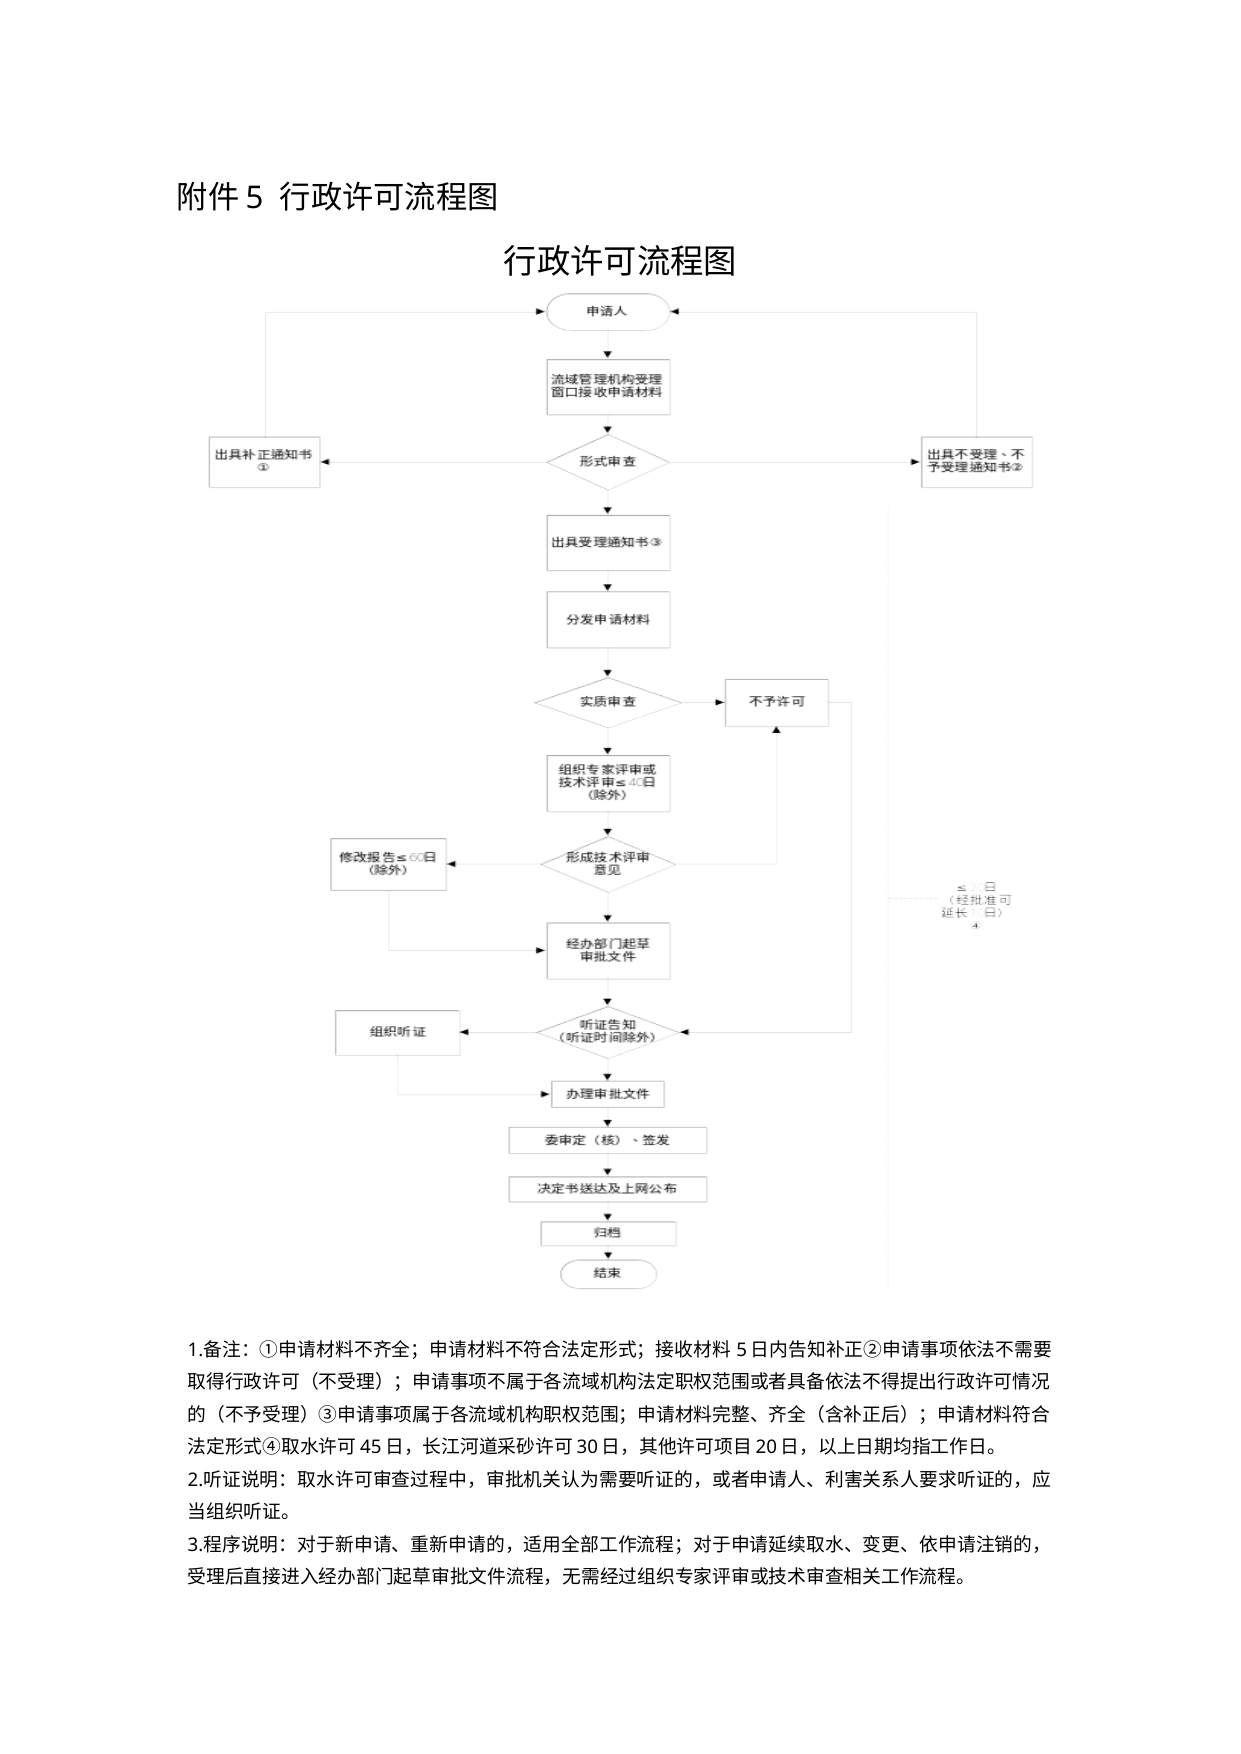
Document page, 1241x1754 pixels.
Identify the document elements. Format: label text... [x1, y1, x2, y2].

text 2.听证说明：取水许可审查过程中，审批机关认为需要听证的，或者申请人、利害关系人要求听证的，应当组织听证。 [187, 1462, 1053, 1527]
text 附件5 行政许可流程图 [177, 162, 1064, 227]
text 1.备注：①申请材料不齐全；申请材料不符合法定形式；接收材料5日内告知补正②申请事项依法不需要取得行政许可（不受理）；申请事项不属于各流域机构法定职权范围或者具备依法不得提出行政许可情况的（不予受理）③申请事项属于各流域机构职权范围；申请材料完整、齐全（含补正后）；申请材料符合法定形式④取水许可45日，长江河道采砂许可30日，其他许可项目20日，以上日期均指工作日。 [187, 1332, 1053, 1462]
text 3.程序说明：对于新申请、重新申请的，适用全部工作流程；对于申请延续取水、变更、依申请注销的，受理后直接进入经办部门起草审批文件流程，无需经过组织专家评审或技术审查相关工作流程。 [187, 1527, 1053, 1592]
text 行政许可流程图 [187, 227, 1053, 292]
